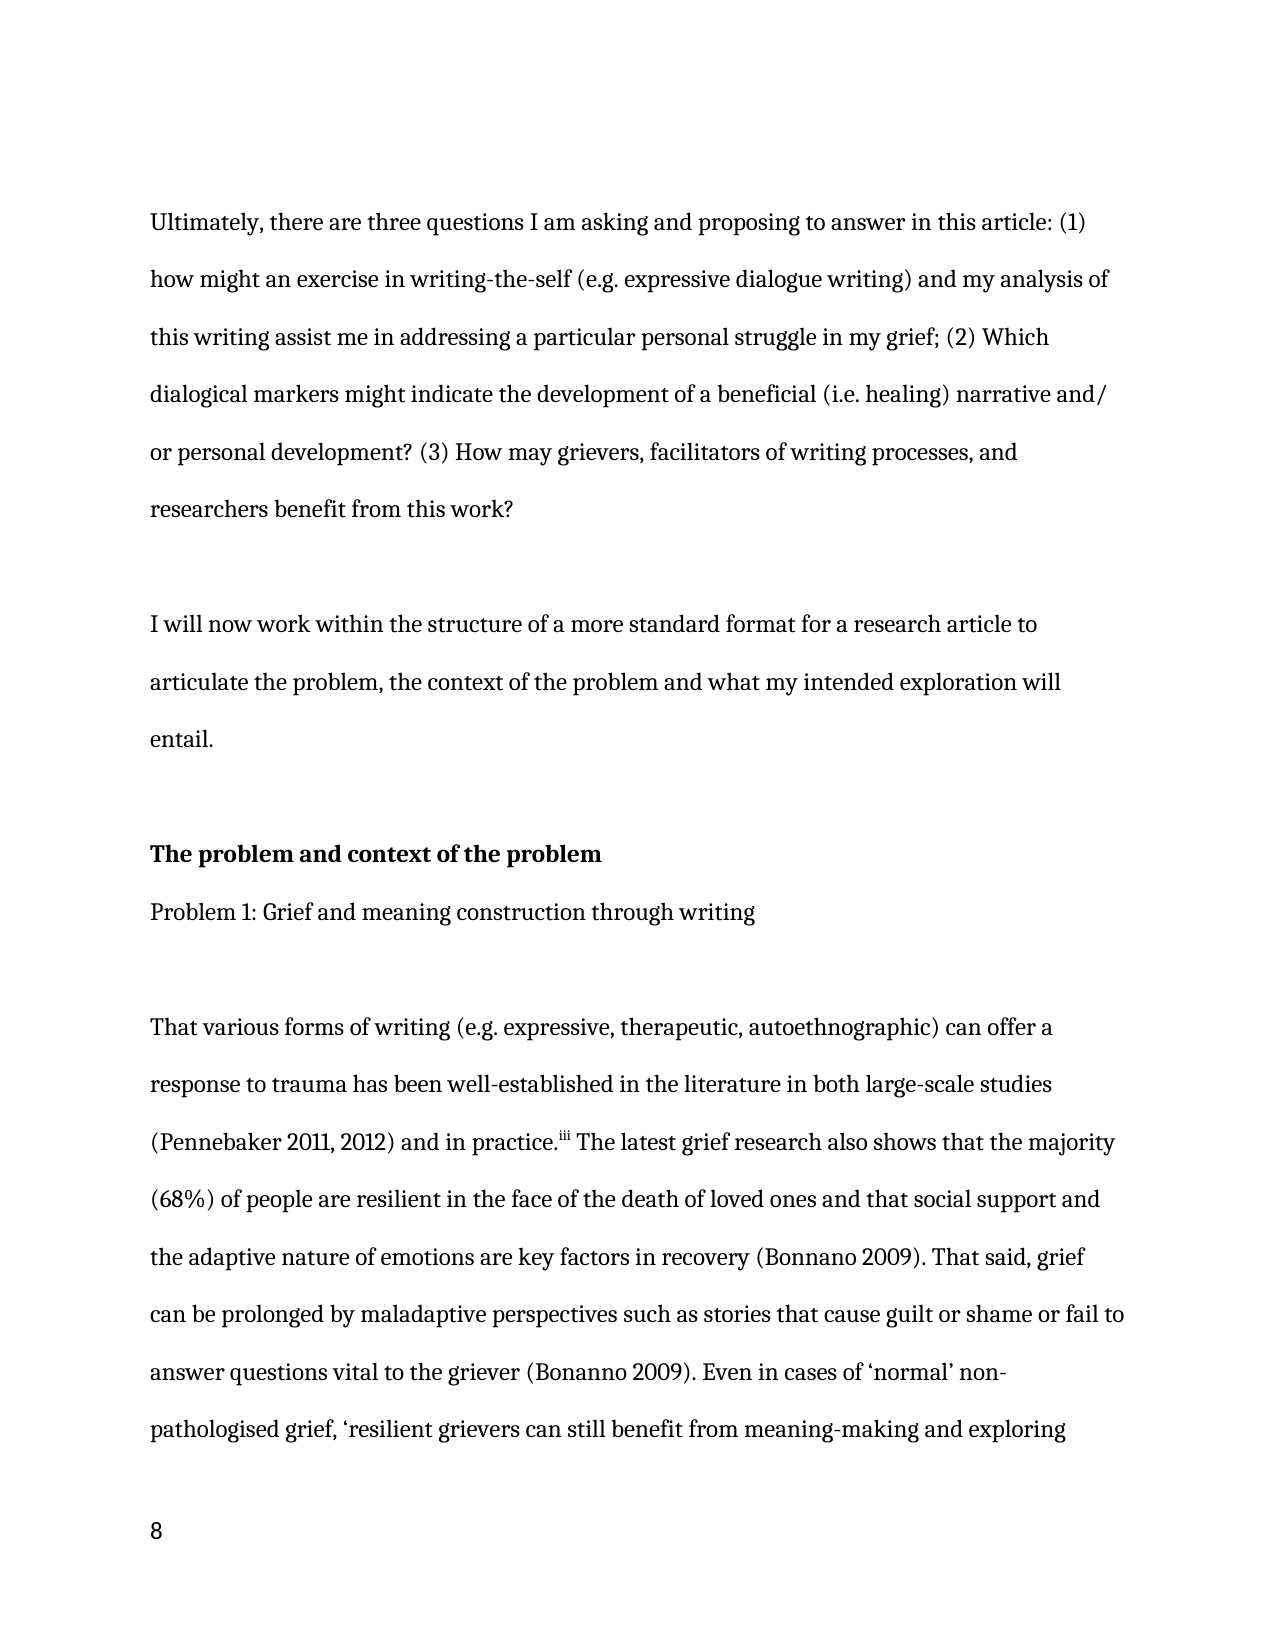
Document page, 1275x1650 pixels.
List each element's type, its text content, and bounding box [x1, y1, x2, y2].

text I will now work within the structure of a more standard format for a research article to articulate the problem, the context of the problem and what my intended exploration will entail. [150, 610, 1125, 754]
text Ultimately, there are three questions I am asking and proposing to answer in this article: (1) how might an exercise in writing-the-self (e.g. expressive dialogue writing) and my analysis of this writing assist me in addressing a particular personal struggle in my grief; (2) Which dialogical markers might indicate the development of a beneficial (i.e. healing) narrative and/ or personal development? (3) How may grievers, facilitators of writing processes, and researchers benefit from this work? [150, 207, 1125, 524]
text The problem and context of the problem [150, 840, 1125, 869]
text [150, 1012, 1125, 1444]
text Problem 1: Grief and meaning construction through writing [150, 897, 1125, 926]
